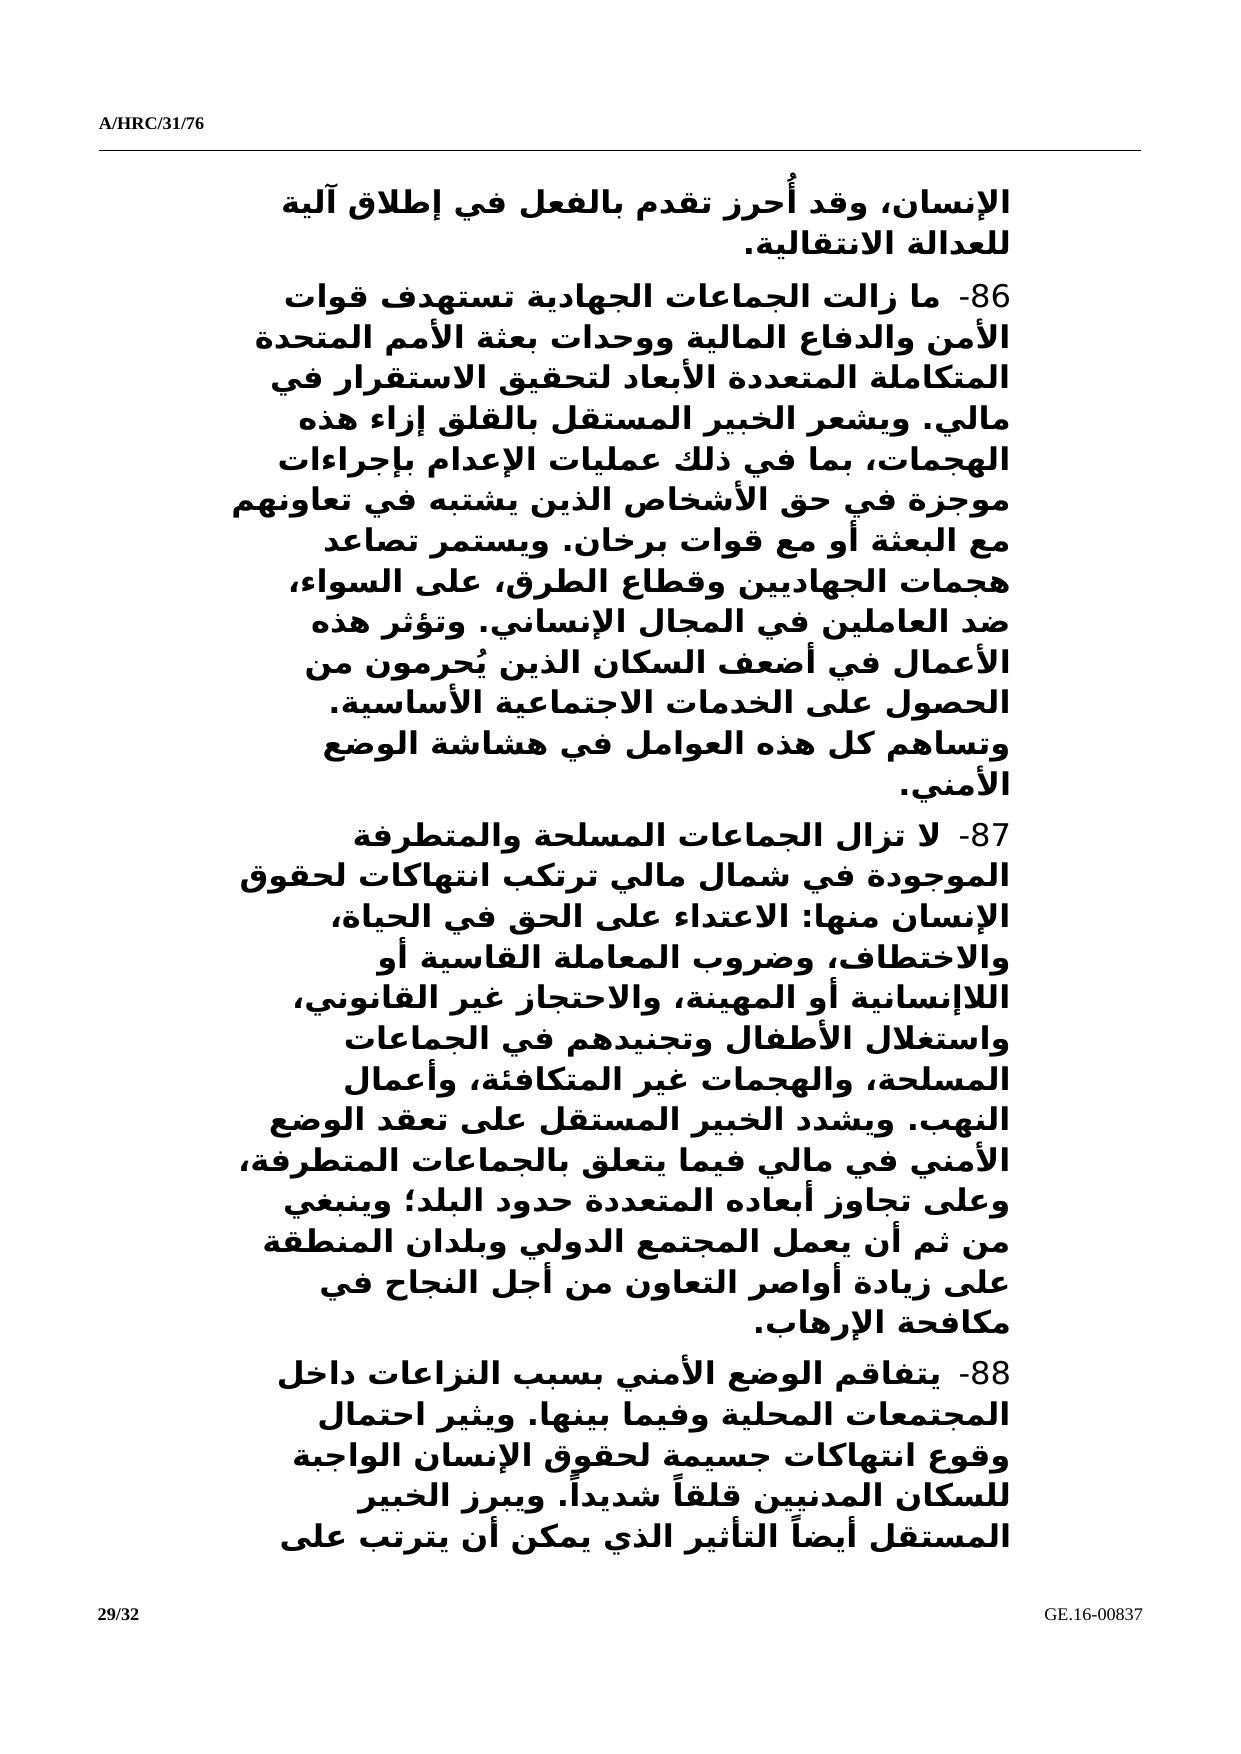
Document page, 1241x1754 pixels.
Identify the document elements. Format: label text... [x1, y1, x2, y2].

text 86- ما زالت الجماعات الجهادية تستهدف قوات الأمن والدفاع المالية ووحدات بعثة الأمم المتحدة المتكاملة المتعددة الأبعاد لتحقيق الاستقرار في مالي. ويشعر الخبير المستقل بالقلق إزاء هذه الهجمات، بما في ذلك عمليات الإعدام بإجراءات موجزة في حق الأشخاص الذين يشتبه في تعاونهم مع البعثة أو مع قوات برخان. ويستمر تصاعد هجمات الجهاديين وقطاع الطرق، على السواء، ضد العاملين في المجال الإنساني. وتؤثر هذه الأعمال في أضعف السكان الذين يُحرمون من الحصول على الخدمات الاجتماعية الأساسية. وتساهم كل هذه العوامل في هشاشة الوضع الأمني. [229, 275, 1011, 803]
text 87- لا تزال الجماعات المسلحة والمتطرفة الموجودة في شمال مالي ترتكب انتهاكات لحقوق الإنسان منها: الاعتداء على الحق في الحياة، والاختطاف، وضروب المعاملة القاسية أو اللاإنسانية أو المهينة، والاحتجاز غير القانوني، واستغلال الأطفال وتجنيدهم في الجماعات المسلحة، والهجمات غير المتكافئة، وأعمال النهب. ويشدد الخبير المستقل على تعقد الوضع الأمني في مالي فيما يتعلق بالجماعات المتطرفة، وعلى تجاوز أبعاده المتعددة حدود البلد؛ وينبغي من ثم أن يعمل المجتمع الدولي وبلدان المنطقة على زيادة أواصر التعاون من أجل النجاح في مكافحة الإرهاب. [229, 814, 1011, 1342]
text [229, 181, 1011, 263]
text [229, 1352, 1011, 1555]
